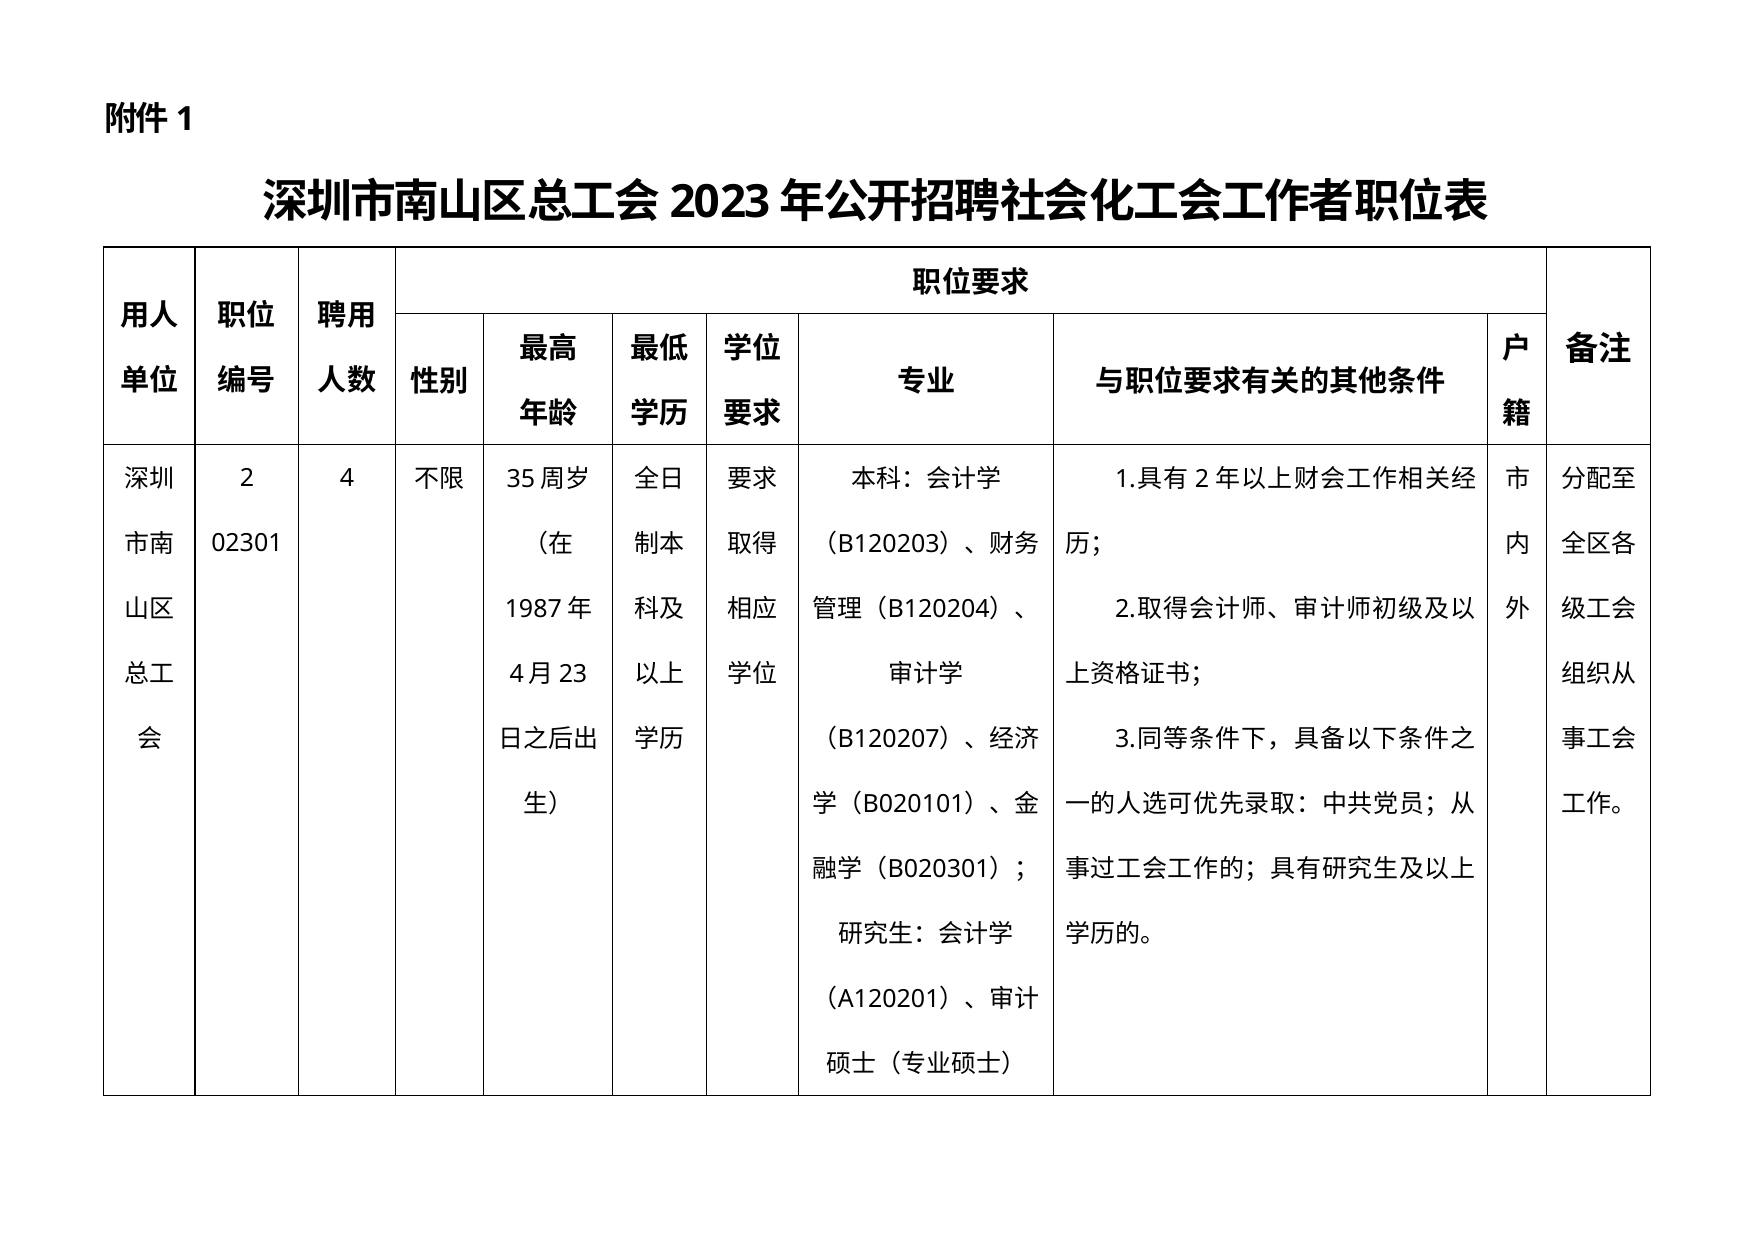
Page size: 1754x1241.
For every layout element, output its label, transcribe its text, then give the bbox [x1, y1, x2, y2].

table_header 用人单位 [104, 248, 194, 443]
table_cell 市内外 [1488, 445, 1546, 1094]
table_cell 与职位要求有关的其他条件 [1054, 314, 1487, 443]
table_cell 不限 [396, 445, 483, 1094]
table_cell 4 [299, 445, 395, 1094]
table_cell 学位要求 [707, 314, 798, 443]
table_cell 户籍 [1488, 314, 1546, 443]
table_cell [799, 445, 1053, 1094]
table_header 聘用人数 [299, 248, 395, 443]
table_cell 性别 [396, 314, 483, 443]
table_cell 深圳市南山区总工会 [104, 445, 194, 1094]
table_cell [1054, 445, 1487, 1094]
table_header 职位要求 [396, 248, 1546, 312]
table_cell 202301 [196, 445, 298, 1094]
table_cell 专业 [799, 314, 1053, 443]
table_cell 最低 学历 [613, 314, 706, 443]
table_cell 要求取得相应学位 [707, 445, 798, 1094]
table_cell 最高 年龄 [484, 314, 612, 443]
table_header 职位编号 [196, 248, 298, 443]
text 深圳市南山区总工会2023年公开招聘社会化工会工作者职位表 [75, 149, 1679, 246]
table_cell 全日制本科及以上学历 [613, 445, 706, 1094]
text 附件1 [75, 84, 1679, 149]
table_cell 分配至全区各级工会组织从事工会工作。 [1547, 445, 1650, 1094]
table_header 备注 [1547, 248, 1650, 443]
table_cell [484, 445, 612, 1094]
